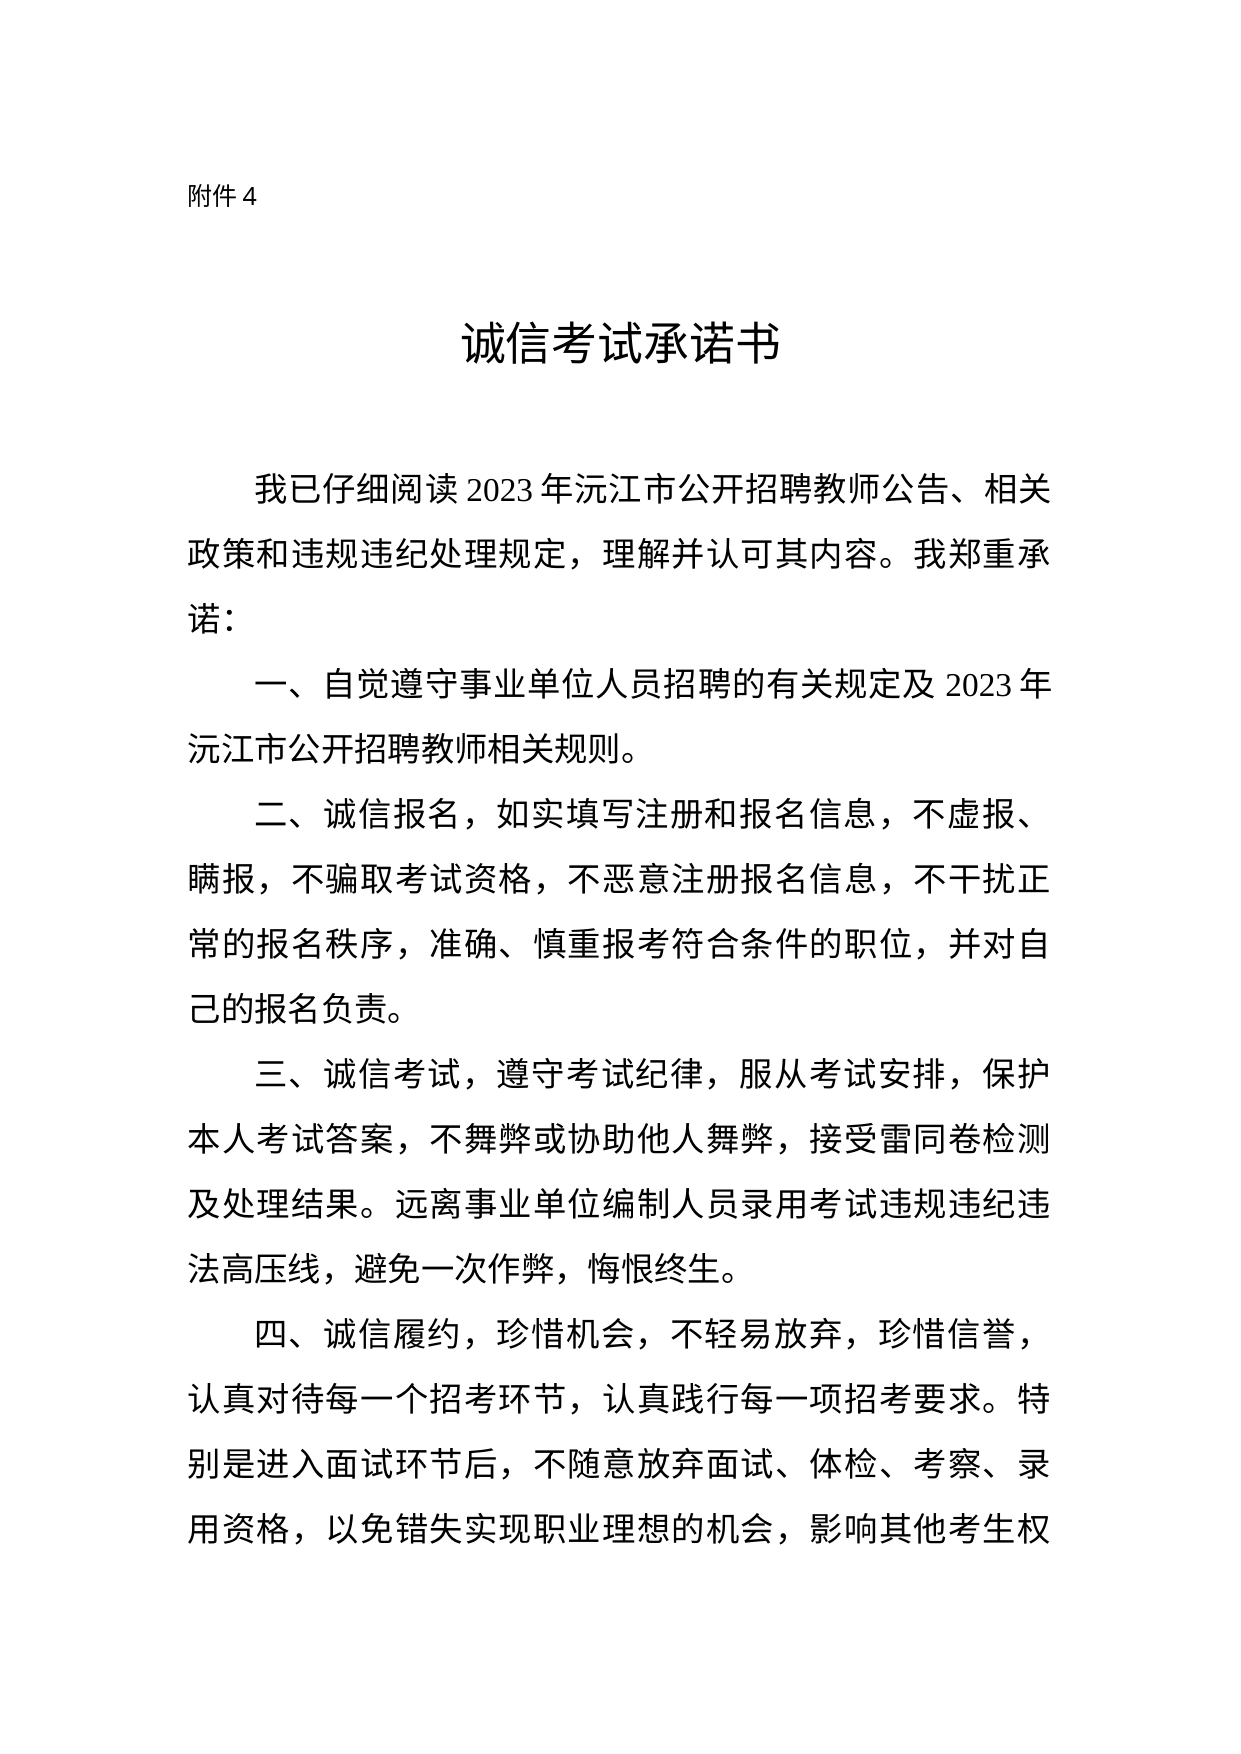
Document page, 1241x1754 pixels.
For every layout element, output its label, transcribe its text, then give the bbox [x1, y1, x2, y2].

text 诚信考试承诺书 [187, 292, 1053, 389]
text 附件4 [187, 162, 1053, 227]
text 二、诚信报名，如实填写注册和报名信息，不虚报、瞒报，不骗取考试资格，不恶意注册报名信息，不干扰正常的报名秩序，准确、慎重报考符合条件的职位，并对自己的报名负责。 [187, 779, 1053, 1039]
text 我已仔细阅读2023年沅江市公开招聘教师公告、相关政策和违规违纪处理规定，理解并认可其内容。我郑重承诺： [187, 454, 1053, 649]
text 一、自觉遵守事业单位人员招聘的有关规定及2023年沅江市公开招聘教师相关规则。 [187, 649, 1053, 779]
text 三、诚信考试，遵守考试纪律，服从考试安排，保护本人考试答案，不舞弊或协助他人舞弊，接受雷同卷检测及处理结果。远离事业单位编制人员录用考试违规违纪违法高压线，避免一次作弊，悔恨终生。 [187, 1039, 1053, 1299]
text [187, 1299, 1053, 1559]
